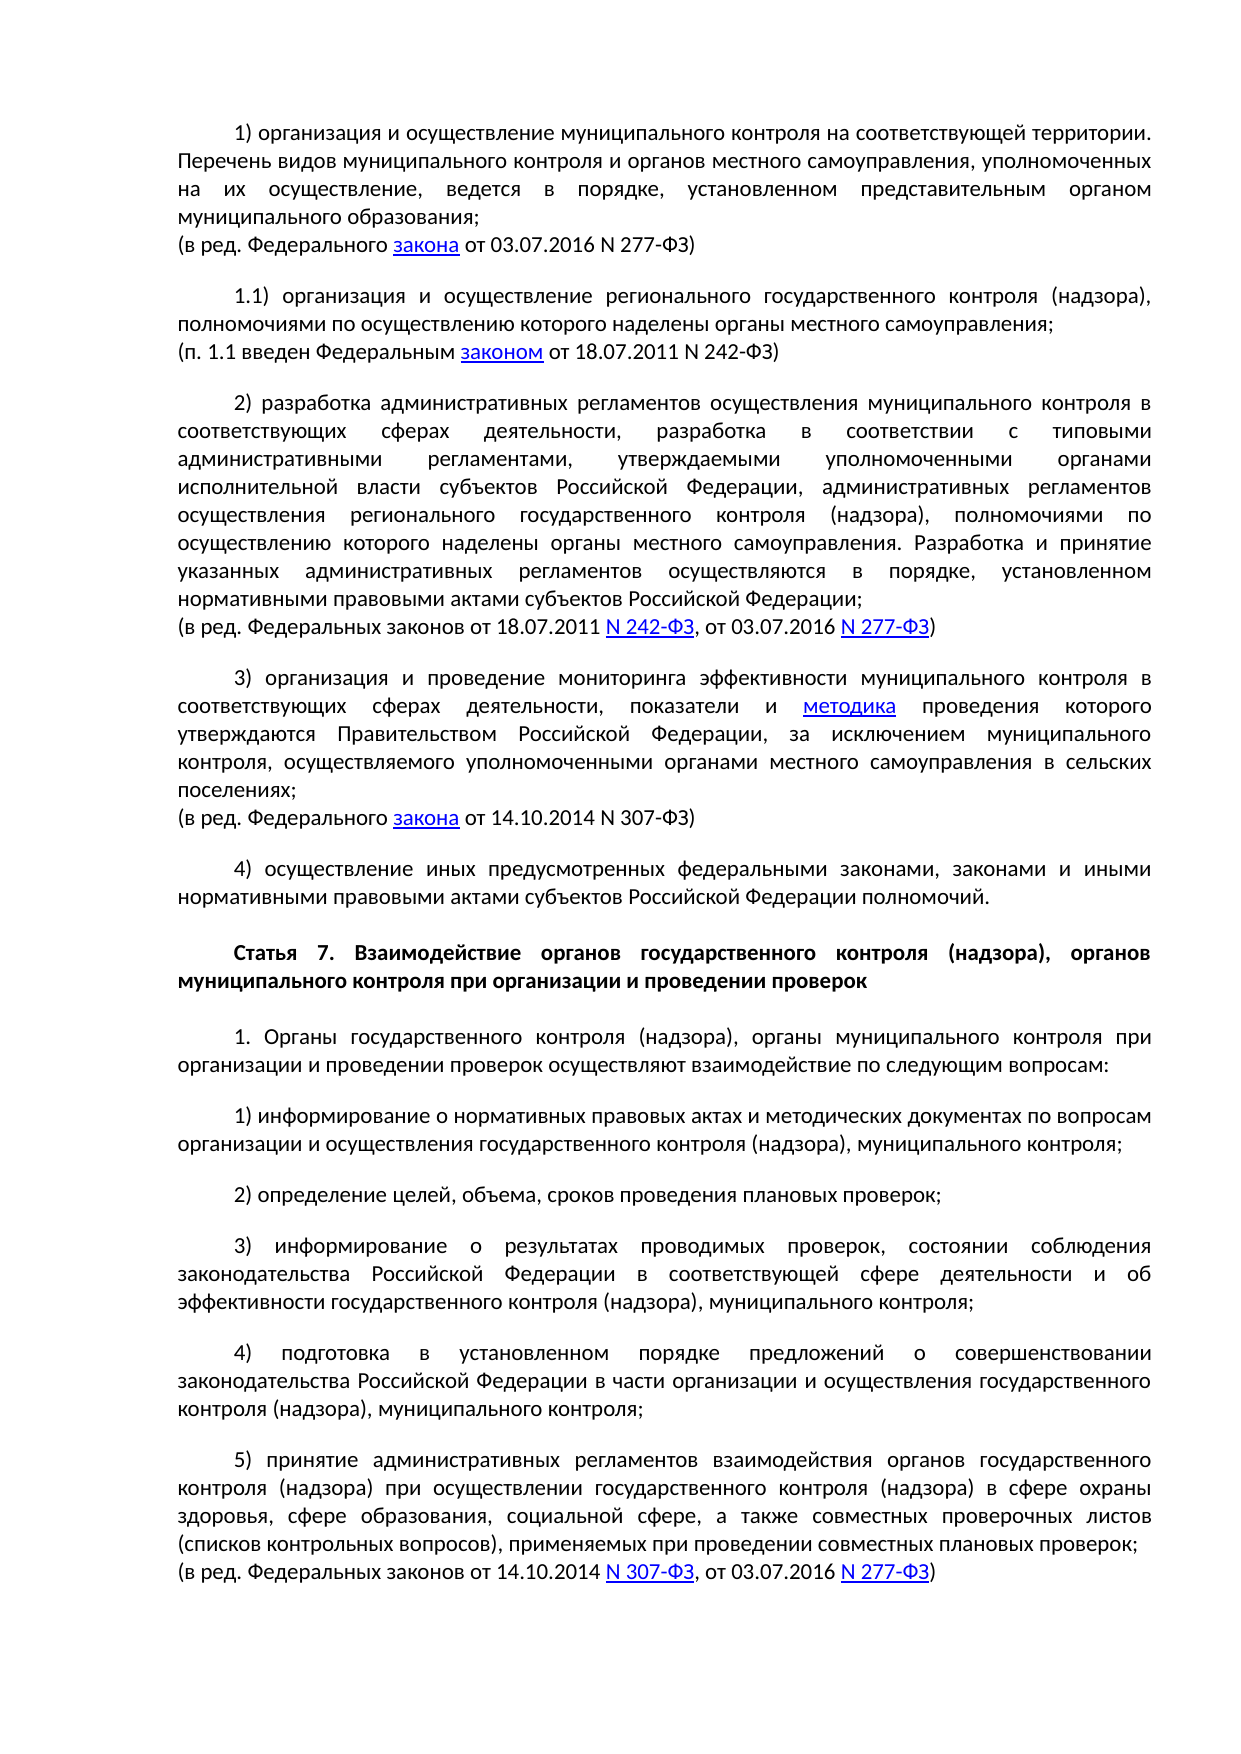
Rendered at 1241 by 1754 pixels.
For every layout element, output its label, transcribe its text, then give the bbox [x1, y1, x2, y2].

text (в ред. Федерального закона от 14.10.2014 N 307-ФЗ) [177, 803, 1152, 831]
text 4) осуществление иных предусмотренных федеральными законами, законами и иными нормативными правовыми актами субъектов Российской Федерации полномочий. [177, 854, 1152, 910]
text 1) организация и осуществление муниципального контроля на соответствующей территории. Перечень видов муниципального контроля и органов местного самоуправления, уполномоченных на их осуществление, ведется в порядке, установленном представительным органом муниципального образования; [177, 118, 1152, 230]
text 5) принятие административных регламентов взаимодействия органов государственного контроля (надзора) при осуществлении государственного контроля (надзора) в сфере охраны здоровья, сфере образования, социальной сфере, а также совместных проверочных листов (списков контрольных вопросов), применяемых при проведении совместных плановых проверок; [177, 1445, 1152, 1557]
title Статья 7. Взаимодействие органов государственного контроля (надзора), органов муниципального контроля при организации и проведении проверок [177, 938, 1152, 994]
text (в ред. Федеральных законов от 14.10.2014 N 307-ФЗ, от 03.07.2016 N 277-ФЗ) [177, 1557, 1152, 1585]
text 3) информирование о результатах проводимых проверок, состоянии соблюдения законодательства Российской Федерации в соответствующей сфере деятельности и об эффективности государственного контроля (надзора), муниципального контроля; [177, 1231, 1152, 1315]
text 4) подготовка в установленном порядке предложений о совершенствовании законодательства Российской Федерации в части организации и осуществления государственного контроля (надзора), муниципального контроля; [177, 1338, 1152, 1422]
text (в ред. Федерального закона от 03.07.2016 N 277-ФЗ) [177, 230, 1152, 258]
text 3) организация и проведение мониторинга эффективности муниципального контроля в соответствующих сферах деятельности, показатели и методика проведения которого утверждаются Правительством Российской Федерации, за исключением муниципального контроля, осуществляемого уполномоченными органами местного самоуправления в сельских поселениях; [177, 663, 1152, 803]
text 2) определение целей, объема, сроков проведения плановых проверок; [177, 1180, 1152, 1208]
text (п. 1.1 введен Федеральным законом от 18.07.2011 N 242-ФЗ) [177, 337, 1152, 365]
text (в ред. Федеральных законов от 18.07.2011 N 242-ФЗ, от 03.07.2016 N 277-ФЗ) [177, 612, 1152, 640]
text 1. Органы государственного контроля (надзора), органы муниципального контроля при организации и проведении проверок осуществляют взаимодействие по следующим вопросам: [177, 1022, 1152, 1078]
text 1.1) организация и осуществление регионального государственного контроля (надзора), полномочиями по осуществлению которого наделены органы местного самоуправления; [177, 281, 1152, 337]
text 1) информирование о нормативных правовых актах и методических документах по вопросам организации и осуществления государственного контроля (надзора), муниципального контроля; [177, 1101, 1152, 1157]
text 2) разработка административных регламентов осуществления муниципального контроля в соответствующих сферах деятельности, разработка в соответствии с типовыми административными регламентами, утверждаемыми уполномоченными органами исполнительной власти субъектов Российской Федерации, административных регламентов осуществления регионального государственного контроля (надзора), полномочиями по осуществлению которого наделены органы местного самоуправления. Разработка и принятие указанных административных регламентов осуществляются в порядке, установленном нормативными правовыми актами субъектов Российской Федерации; [177, 388, 1152, 612]
